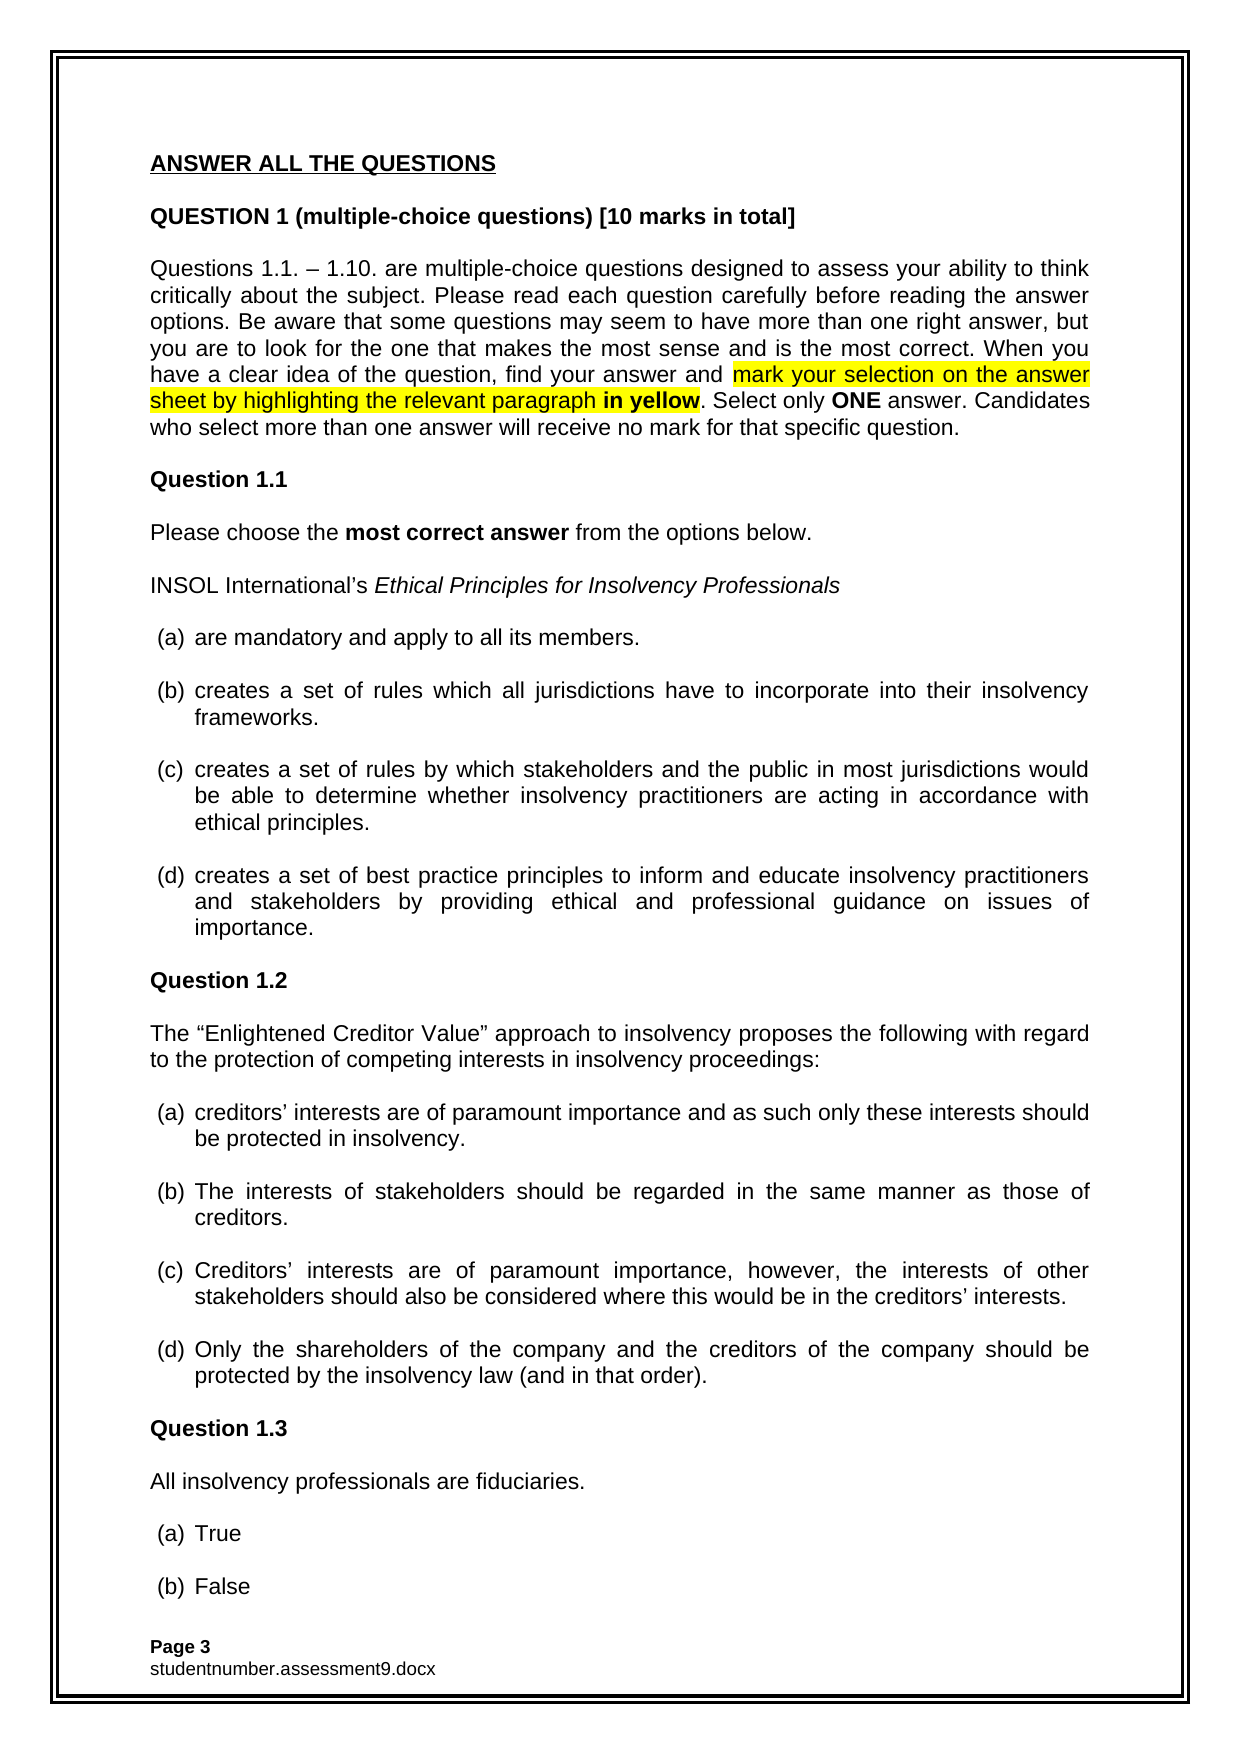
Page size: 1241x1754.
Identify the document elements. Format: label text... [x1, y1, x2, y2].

list False [157, 1573, 1090, 1599]
text QUESTION 1 (multiple-choice questions) [10 marks in total] [150, 203, 1090, 229]
list Creditors’ interests are of paramount importance, however, the interests of other stakeholders should also be considered where this would be in the creditors’ interests. [157, 1257, 1090, 1309]
text The “Enlightened Creditor Value” approach to insolvency proposes the following with regard to the protection of competing interests in insolvency proceedings: [150, 1020, 1090, 1072]
list True [157, 1520, 1090, 1547]
text Question 1.2 [150, 967, 1090, 993]
list creates a set of rules by which stakeholders and the public in most jurisdictions would be able to determine whether insolvency practitioners are acting in accordance with ethical principles. [157, 756, 1090, 835]
text INSOL International’s Ethical Principles for Insolvency Professionals [150, 572, 1090, 598]
text ANSWER ALL THE QUESTIONS [150, 150, 1090, 176]
text Please choose the most correct answer from the options below. [150, 519, 1090, 545]
list creates a set of best practice principles to inform and educate insolvency practitioners and stakeholders by providing ethical and professional guidance on issues of importance. [157, 862, 1090, 941]
list are mandatory and apply to all its members. [157, 624, 1090, 651]
text All insolvency professionals are fiduciaries. [150, 1468, 1090, 1494]
list Only the shareholders of the company and the creditors of the company should be protected by the insolvency law (and in that order). [157, 1336, 1090, 1389]
text Question 1.1 [150, 466, 1090, 493]
list creditors’ interests are of paramount importance and as such only these interests should be protected in insolvency. [157, 1099, 1090, 1151]
list The interests of stakeholders should be regarded in the same manner as those of creditors. [157, 1178, 1090, 1231]
list creates a set of rules which all jurisdictions have to incorporate into their insolvency frameworks. [157, 677, 1090, 730]
text Question 1.3 [150, 1415, 1090, 1441]
text Questions 1.1. – 1.10. are multiple-choice questions designed to assess your ability to think critically about the subject. Please read each question carefully before reading the answer options. Be aware that some questions may seem to have more than one right answer, but you are to look for the one that makes the most sense and is the most correct. When you have a clear idea of the question, find your answer and mark your selection on the answer sheet by highlighting the relevant paragraph in yellow. Select only ONE answer. Candidates who select more than one answer will receive no mark for that specific question. [150, 255, 1090, 440]
